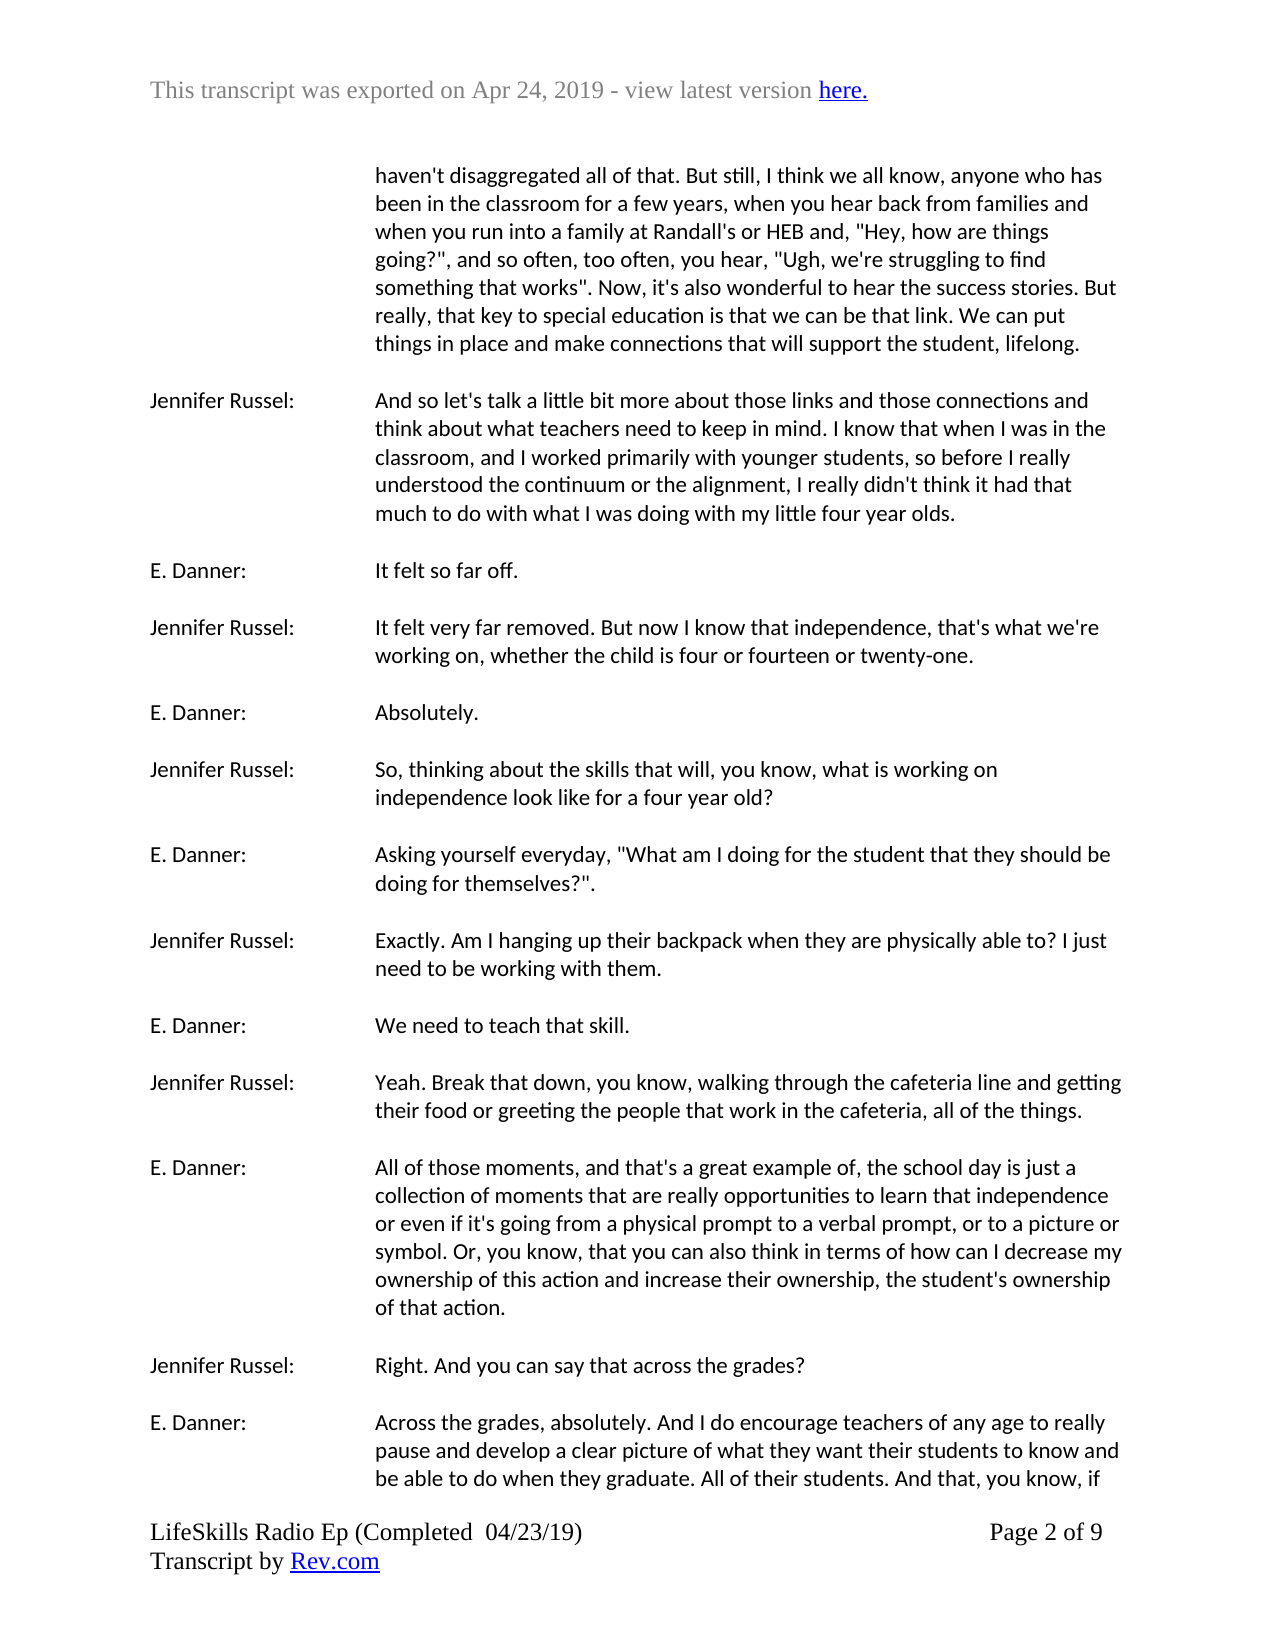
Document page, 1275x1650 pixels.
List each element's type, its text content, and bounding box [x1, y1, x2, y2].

text Jennifer Russel: Exactly. Am I hanging up their backpack when they are physically able to? I just need to be working with them. [150, 926, 1125, 982]
text Jennifer Russel: Right. And you can say that across the grades? [150, 1351, 1125, 1379]
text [150, 1408, 1125, 1492]
text E. Danner: Absolutely. [150, 698, 1125, 726]
text Jennifer Russel: It felt very far removed. But now I know that independence, that's what we're working on, whether the child is four or fourteen or twenty-one. [150, 613, 1125, 669]
text Jennifer Russel: And so let's talk a little bit more about those links and those connections and think about what teachers need to keep in mind. I know that when I was in the classroom, and I worked primarily with younger students, so before I really understood the continuum or the alignment, I really didn't think it had that much to do with what I was doing with my little four year olds. [150, 387, 1125, 527]
text E. Danner: All of those moments, and that's a great example of, the school day is just a collection of moments that are really opportunities to learn that independence or even if it's going from a physical prompt to a verbal prompt, or to a picture or symbol. Or, you know, that you can also think in terms of how can I decrease my ownership of this action and increase their ownership, the student's ownership of that action. [150, 1153, 1125, 1322]
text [150, 161, 1125, 357]
text Jennifer Russel: Yeah. Break that down, you know, walking through the cafeteria line and getting their food or greeting the people that work in the cafeteria, all of the things. [150, 1068, 1125, 1124]
text E. Danner: It felt so far off. [150, 556, 1125, 584]
text Jennifer Russel: So, thinking about the skills that will, you know, what is working on independence look like for a four year old? [150, 755, 1125, 811]
text E. Danner: Asking yourself everyday, "What am I doing for the student that they should be doing for themselves?". [150, 841, 1125, 897]
text E. Danner: We need to teach that skill. [150, 1011, 1125, 1039]
